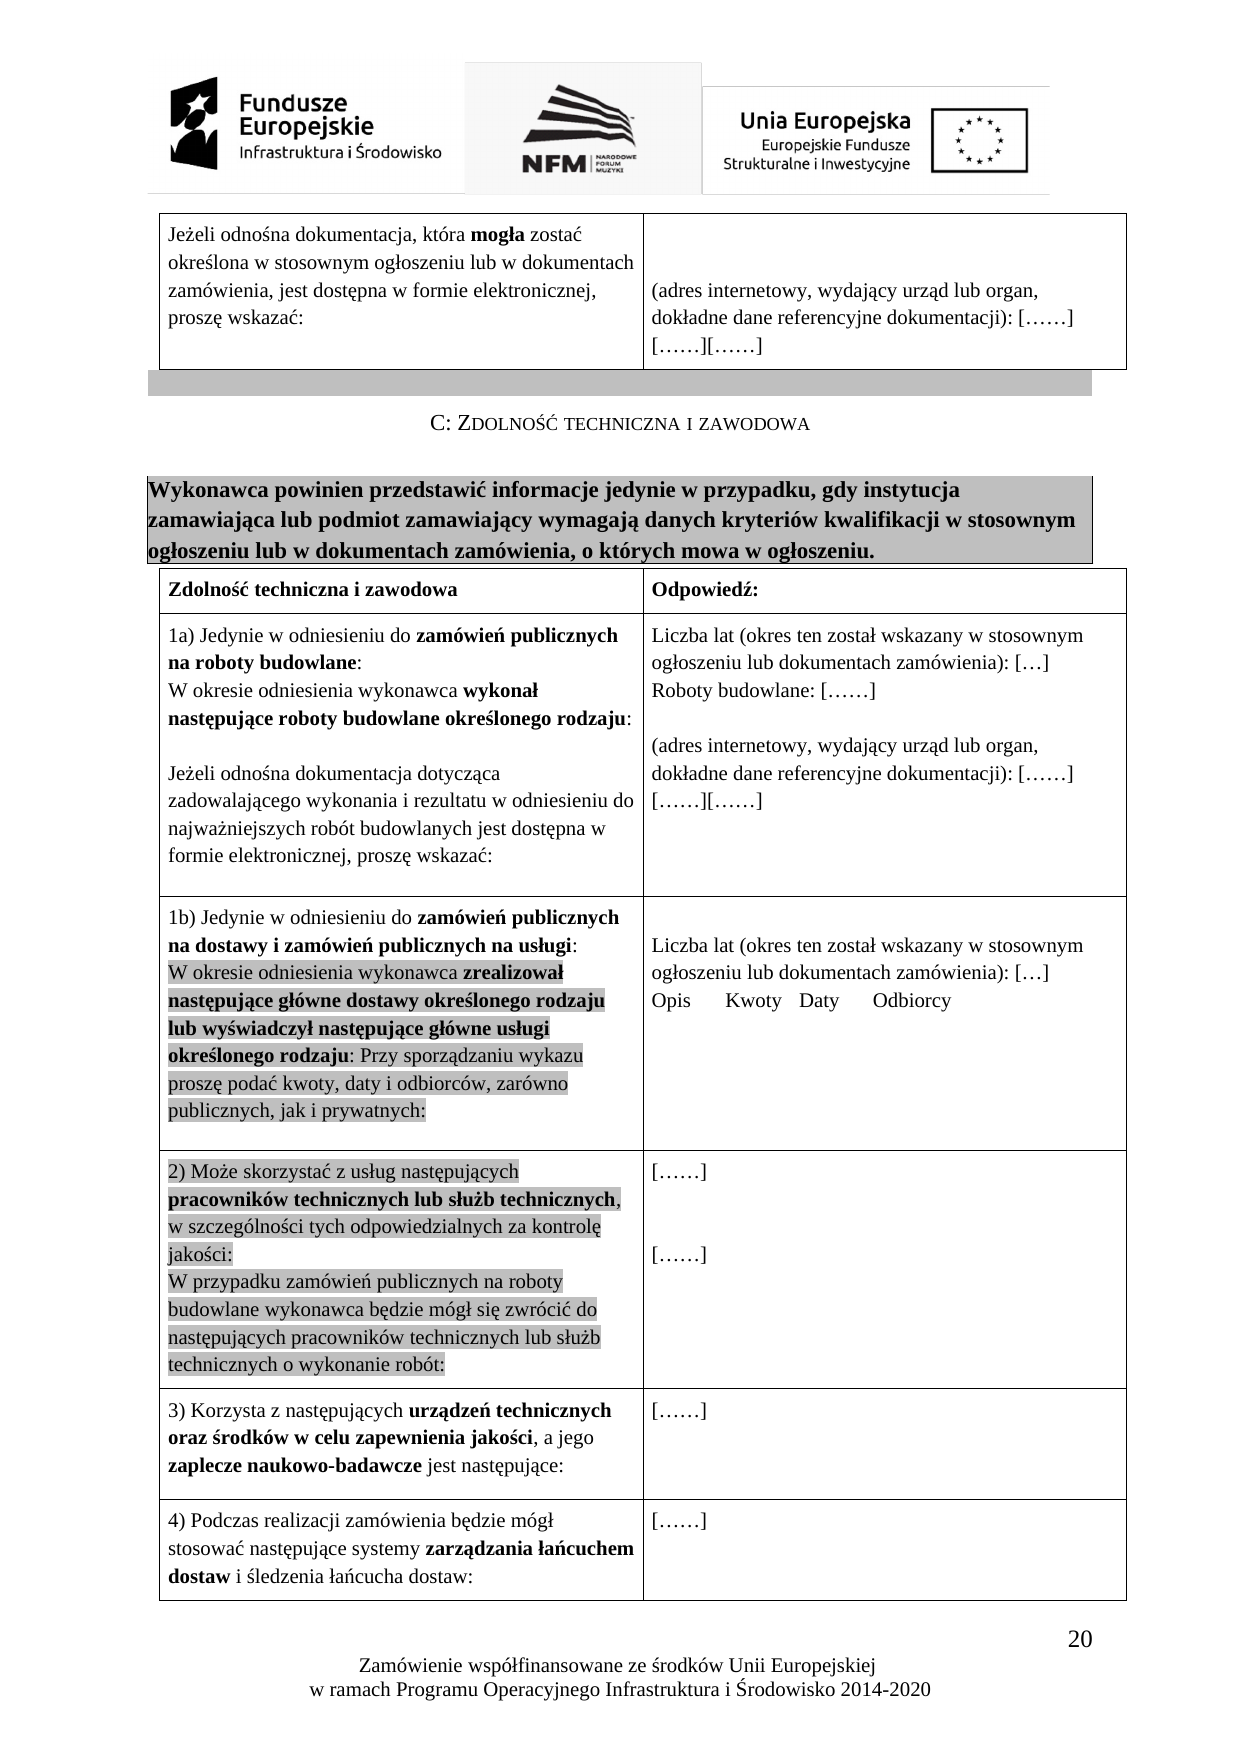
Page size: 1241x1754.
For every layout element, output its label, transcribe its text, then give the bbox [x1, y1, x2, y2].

table_header Odpowiedź: [644, 569, 1126, 613]
table_cell Liczba lat (okres ten został wskazany w stosownym ogłoszeniu lub dokumentach zamówienia): […] Roboty budowlane: [……] (adres internetowy, wydający urząd lub organ, dokładne dane referencyjne dokumentacji): [……][……][……] [644, 614, 1126, 896]
table_cell Liczba lat (okres ten został wskazany w stosownym ogłoszeniu lub dokumentach zamówienia): […] Opis Kwoty Daty Odbiorcy [644, 897, 1126, 1149]
table_cell 1b) Jedynie w odniesieniu do zamówień publicznych na dostawy i zamówień publicznych na usługi: W okresie odniesienia wykonawca zrealizował następujące główne dostawy określonego rodzaju lub wyświadczył następujące główne usługi określonego rodzaju: Przy sporządzaniu wykazu proszę podać kwoty, daty i odbiorców, zarówno publicznych, jak i prywatnych: [160, 897, 643, 1149]
table_cell 1a) Jedynie w odniesieniu do zamówień publicznych na roboty budowlane: W okresie odniesienia wykonawca wykonał następujące roboty budowlane określonego rodzaju: Jeżeli odnośna dokumentacja dotycząca zadowalającego wykonania i rezultatu w odniesieniu do najważniejszych robót budowlanych jest dostępna w formie elektronicznej, proszę wskazać: [160, 614, 643, 896]
table_cell 3) Korzysta z następujących urządzeń technicznych oraz środków w celu zapewnienia jakości, a jego zaplecze naukowo-badawcze jest następujące: [160, 1389, 643, 1499]
text Wykonawca powinien przedstawić informacje jedynie w przypadku, gdy instytucja zamawiająca lub podmiot zamawiający wymagają danych kryteriów kwalifikacji w stosownym ogłoszeniu lub w dokumentach zamówienia, o których mowa w ogłoszeniu. [148, 476, 1092, 563]
table_cell 2) Może skorzystać z usług następujących pracowników technicznych lub służb technicznych, w szczególności tych odpowiedzialnych za kontrolę jakości: W przypadku zamówień publicznych na roboty budowlane wykonawca będzie mógł się zwrócić do następujących pracowników technicznych lub służb technicznych o wykonanie robót: [160, 1151, 643, 1388]
table_cell [……] (adres internetowy, wydający urząd lub organ, dokładne dane referencyjne dokumentacji): [……][……][……] [644, 214, 1126, 369]
table_cell [……] [644, 1500, 1126, 1599]
picture [147, 53, 1093, 213]
text C: Zdolność techniczna i zawodowa [148, 408, 1092, 435]
table_cell [……] [644, 1389, 1126, 1499]
table_cell 4) Podczas realizacji zamówienia będzie mógł stosować następujące systemy zarządzania łańcuchem dostaw i śledzenia łańcucha dostaw: [160, 1500, 643, 1599]
table_cell [……] [……] [644, 1151, 1126, 1388]
table_header Zdolność techniczna i zawodowa [160, 569, 643, 613]
